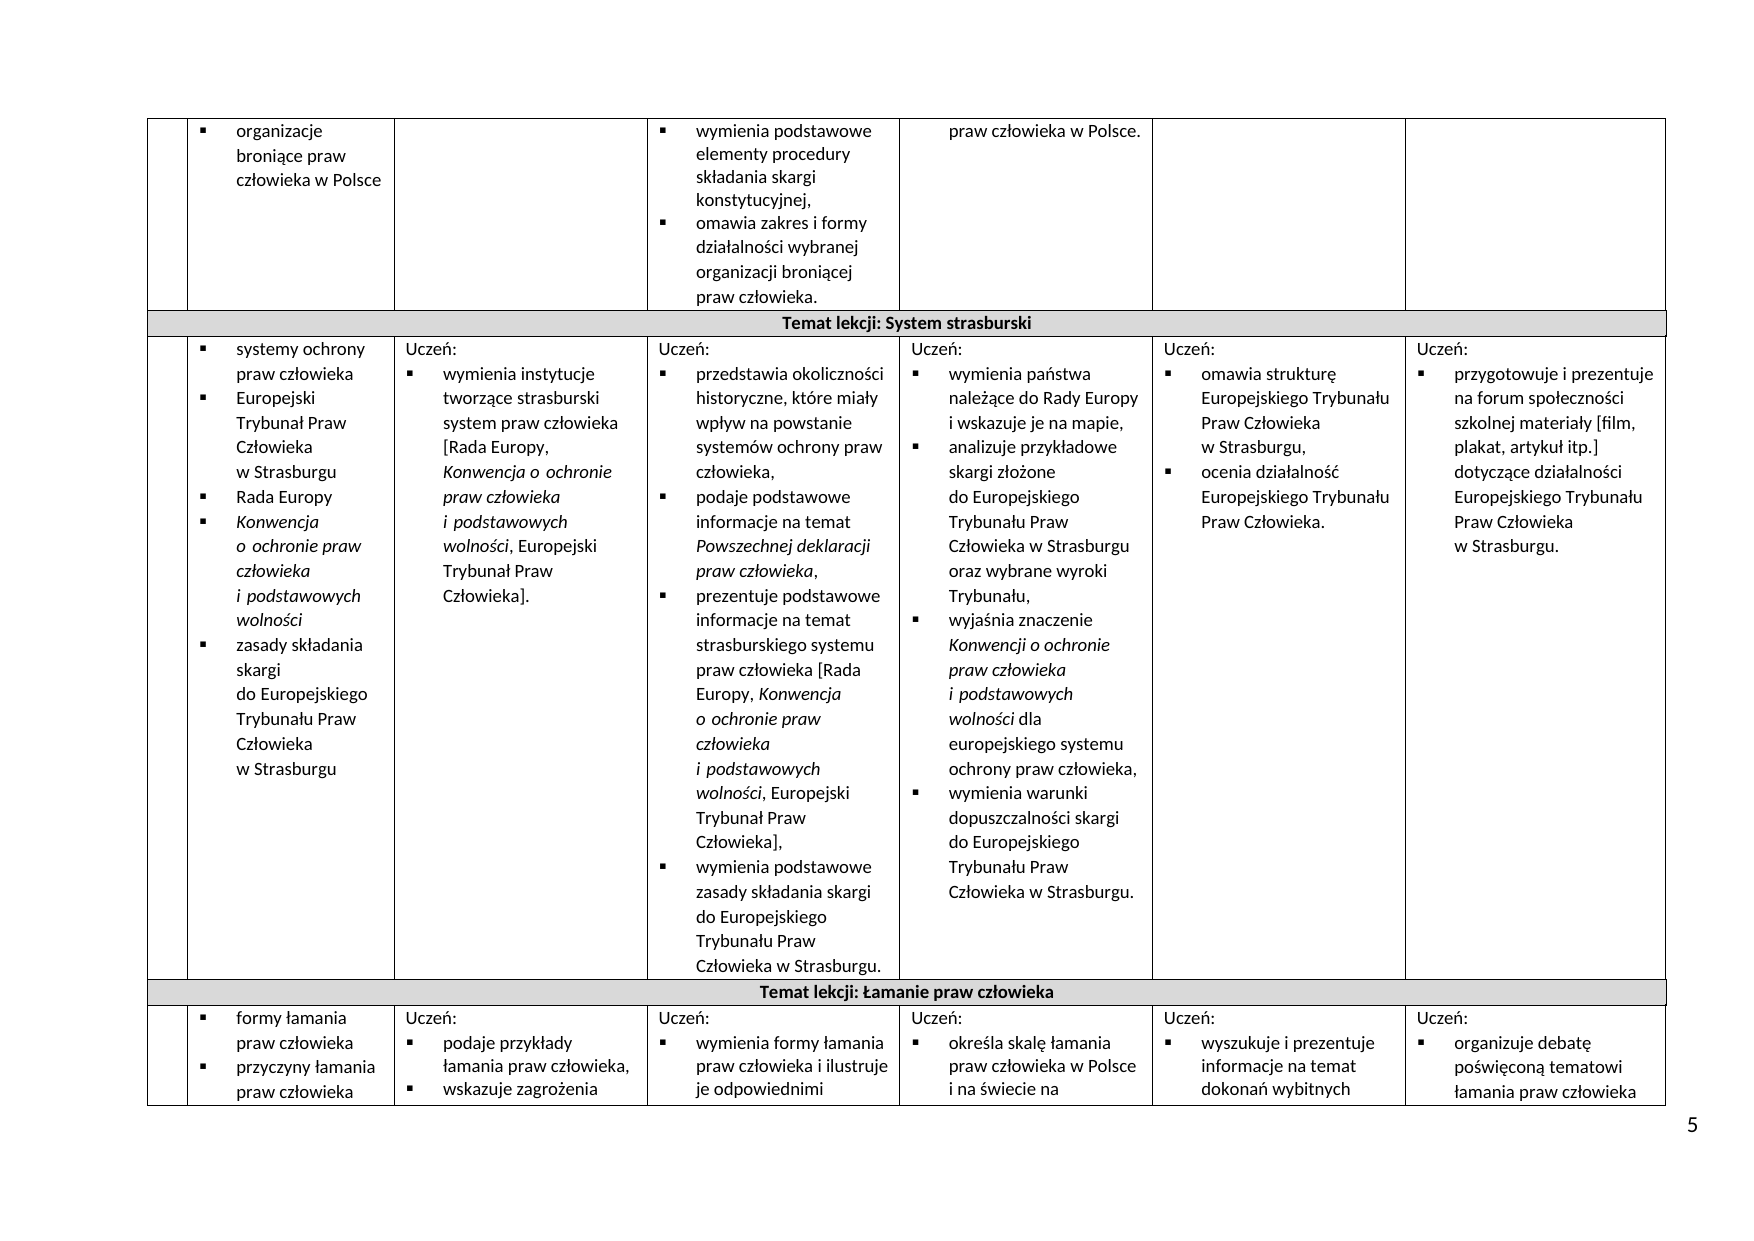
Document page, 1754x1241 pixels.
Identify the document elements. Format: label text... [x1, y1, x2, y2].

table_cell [395, 1006, 647, 1105]
table_cell [148, 337, 187, 979]
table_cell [188, 119, 394, 310]
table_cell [188, 1006, 394, 1105]
table_cell Uczeń: wymienia państwa należące do Rady Europy i wskazuje je na mapie, analizuje przykładowe skargi złożone do Europejskiego Trybunału Praw Człowieka w Strasburgu oraz wybrane wyroki Trybunału, wyjaśnia znaczenie Konwencji o ochronie praw człowieka i podstawowych wolności dla europejskiego systemu ochrony praw człowieka, wymienia warunki dopuszczalności skargi do Europejskiego Trybunału Praw Człowieka w Strasburgu. [900, 337, 1152, 979]
table_cell Uczeń: przygotowuje i prezentuje na forum społeczności szkolnej materiały [film, plakat, artykuł itp.] dotyczące działalności Europejskiego Trybunału Praw Człowieka w Strasburgu. [1406, 337, 1665, 979]
table_cell systemy ochrony praw człowieka Europejski Trybunał Praw Człowieka w Strasburgu Rada Europy Konwencja o ochronie praw człowieka i podstawowych wolności zasady składania skargi do Europejskiego Trybunału Praw Człowieka w Strasburgu [188, 337, 394, 979]
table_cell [648, 1006, 899, 1105]
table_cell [648, 119, 899, 310]
table_cell Temat lekcji: System strasburski [148, 311, 1666, 336]
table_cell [1153, 119, 1405, 310]
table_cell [395, 119, 647, 310]
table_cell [1153, 1006, 1405, 1105]
table_cell Uczeń: wymienia instytucje tworzące strasburski system praw człowieka [Rada Europy, Konwencja o ochronie praw człowieka i podstawowych wolności, Europejski Trybunał Praw Człowieka]. [395, 337, 647, 979]
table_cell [900, 119, 1152, 310]
table_cell Uczeń: omawia strukturę Europejskiego Trybunału Praw Człowieka w Strasburgu, ocenia działalność Europejskiego Trybunału Praw Człowieka. [1153, 337, 1405, 979]
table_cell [900, 1006, 1152, 1105]
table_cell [1406, 119, 1665, 310]
table_cell Uczeń: przedstawia okoliczności historyczne, które miały wpływ na powstanie systemów ochrony praw człowieka, podaje podstawowe informacje na temat Powszechnej deklaracji praw człowieka, prezentuje podstawowe informacje na temat strasburskiego systemu praw człowieka [Rada Europy, Konwencja o ochronie praw człowieka i podstawowych wolności, Europejski Trybunał Praw Człowieka], wymienia podstawowe zasady składania skargi do Europejskiego Trybunału Praw Człowieka w Strasburgu. [648, 337, 899, 979]
table_cell Temat lekcji: Łamanie praw człowieka [148, 980, 1666, 1005]
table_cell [1406, 1006, 1665, 1105]
table_cell [148, 119, 187, 310]
table_cell [148, 1006, 187, 1105]
